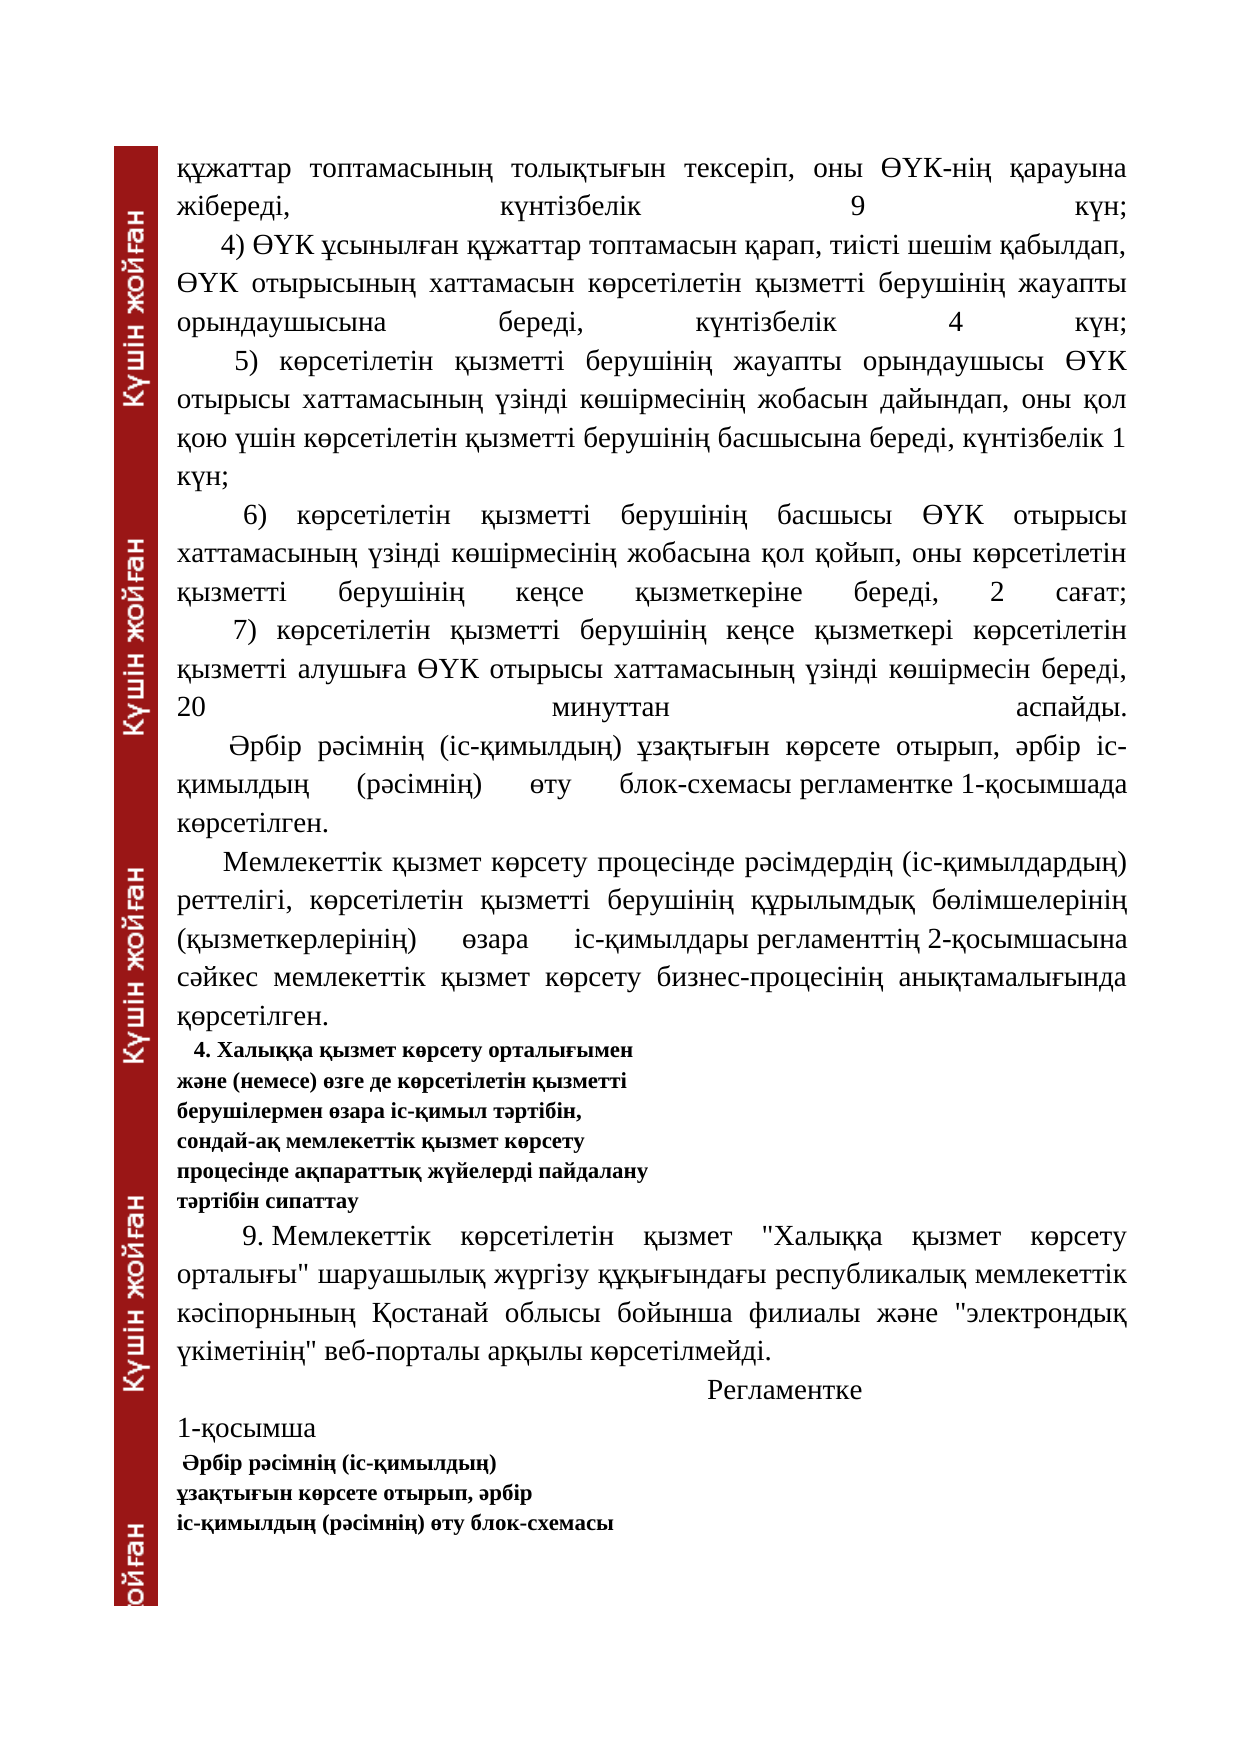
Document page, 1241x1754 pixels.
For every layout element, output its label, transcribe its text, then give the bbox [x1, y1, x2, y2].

text Әрбір рәсімнің (іс-қимылдың) ұзақтығын көрсете отырып, әрбір іс-қимылдың (рәсімнің) өту блок-схемасы [112, 1449, 1128, 1536]
picture [114, 1367, 158, 1372]
text 9. Мемлекеттік көрсетілетін қызмет "Халыққа қызмет көрсету орталығы" шаруашылық жүргізу құқығындағы республикалық мемлекеттік кәсіпорнының Қостанай облысы бойынша филиалы және "электрондық үкіметінің" веб-порталы арқылы көрсетілмейді. [112, 1218, 1128, 1367]
text Регламентке 1-қосымша [112, 1372, 1128, 1444]
picture [114, 1031, 158, 1036]
text 4. Халыққа қызмет көрсету орталығымен және (немесе) өзге де көрсетілетін қызметті берушілермен өзара іс-қимыл тәртібін, сондай-ақ мемлекеттік қызмет көрсету процесінде ақпараттық жүйелерді пайдалану тәртібін сипаттау [112, 1036, 1128, 1214]
picture [114, 1536, 158, 1606]
picture [114, 1214, 158, 1218]
picture [114, 146, 158, 150]
picture [114, 1444, 158, 1449]
